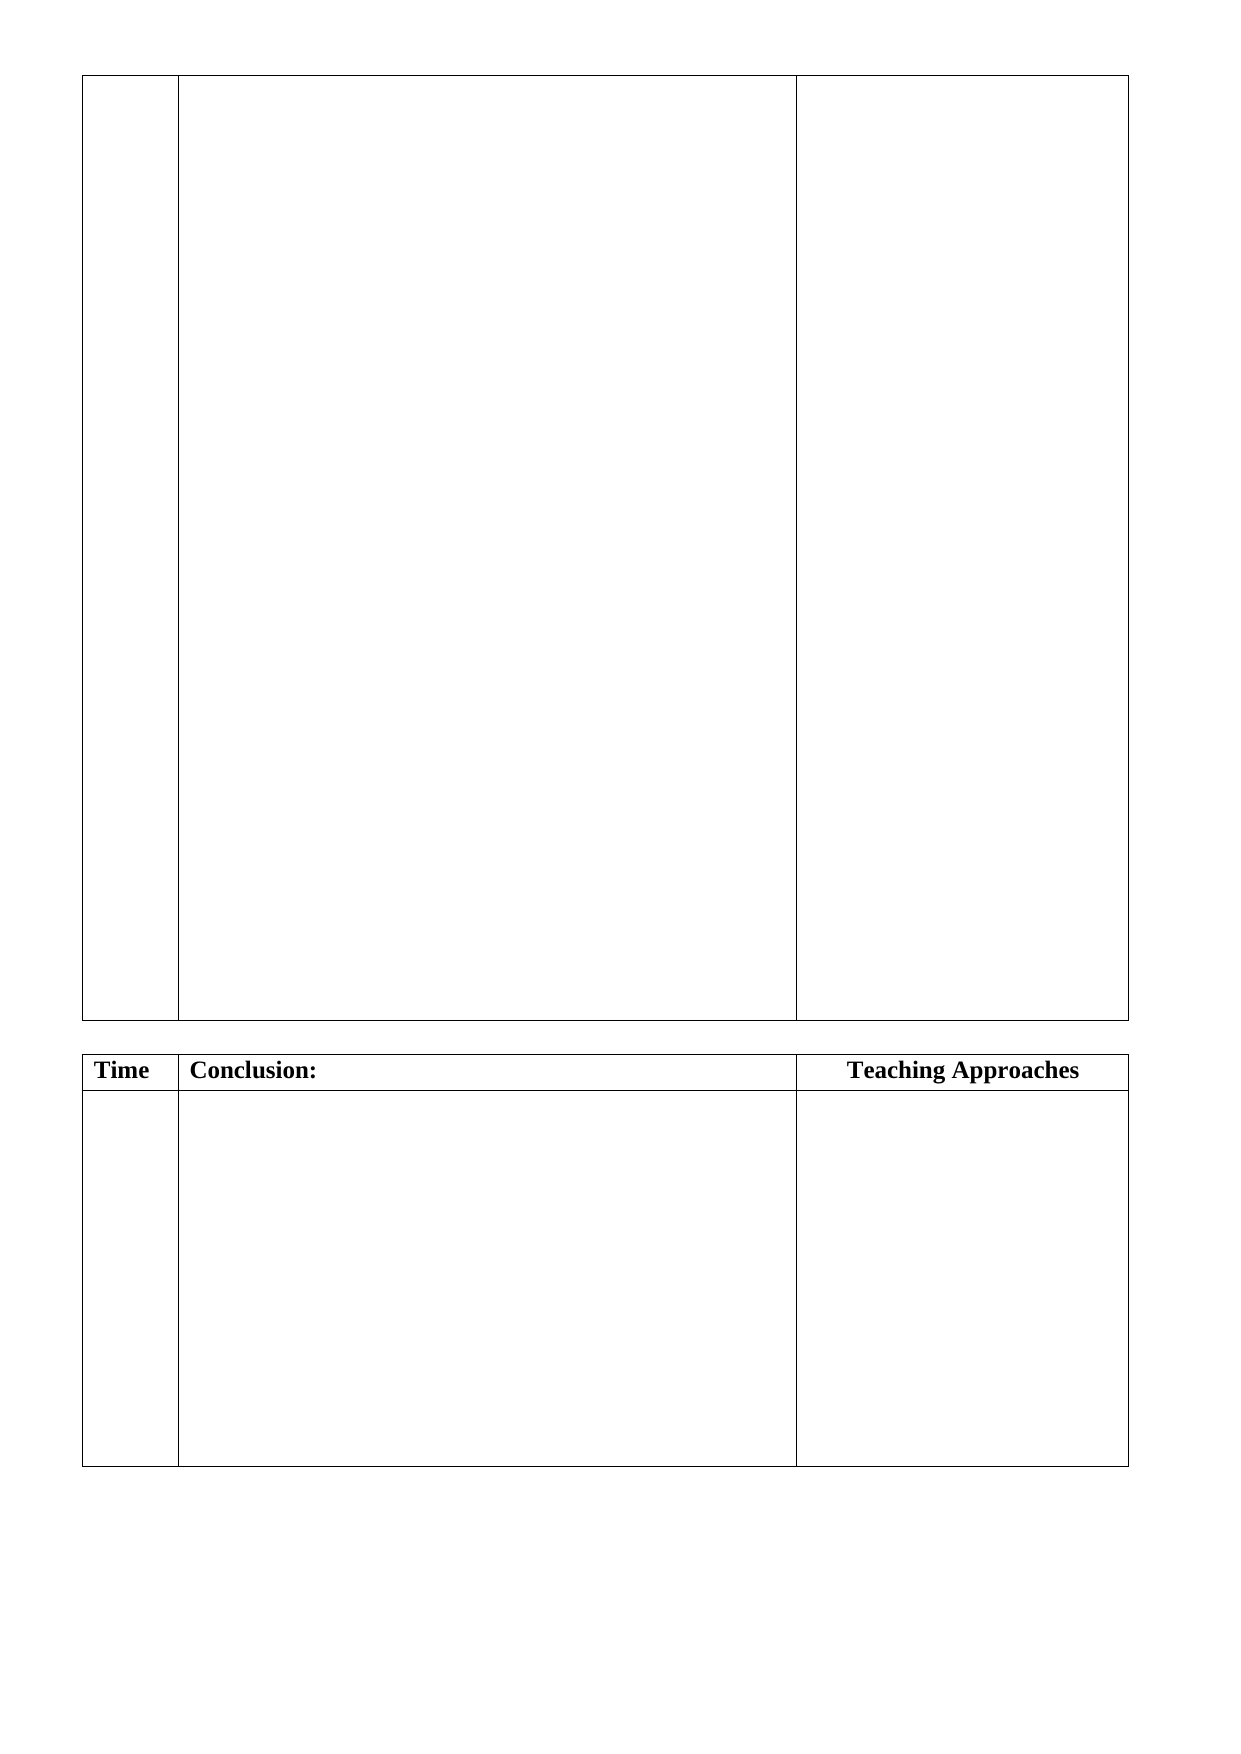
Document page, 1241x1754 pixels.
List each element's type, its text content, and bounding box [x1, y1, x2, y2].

table_cell [179, 1091, 796, 1466]
table_header Time [83, 1055, 178, 1090]
table_cell [83, 1091, 178, 1466]
table_header Teaching Approaches [797, 1055, 1128, 1090]
table_cell [797, 76, 1128, 1019]
table_header Conclusion: [179, 1055, 796, 1090]
table_cell [797, 1091, 1128, 1466]
table_cell [83, 76, 178, 1019]
table_cell [179, 76, 796, 1019]
